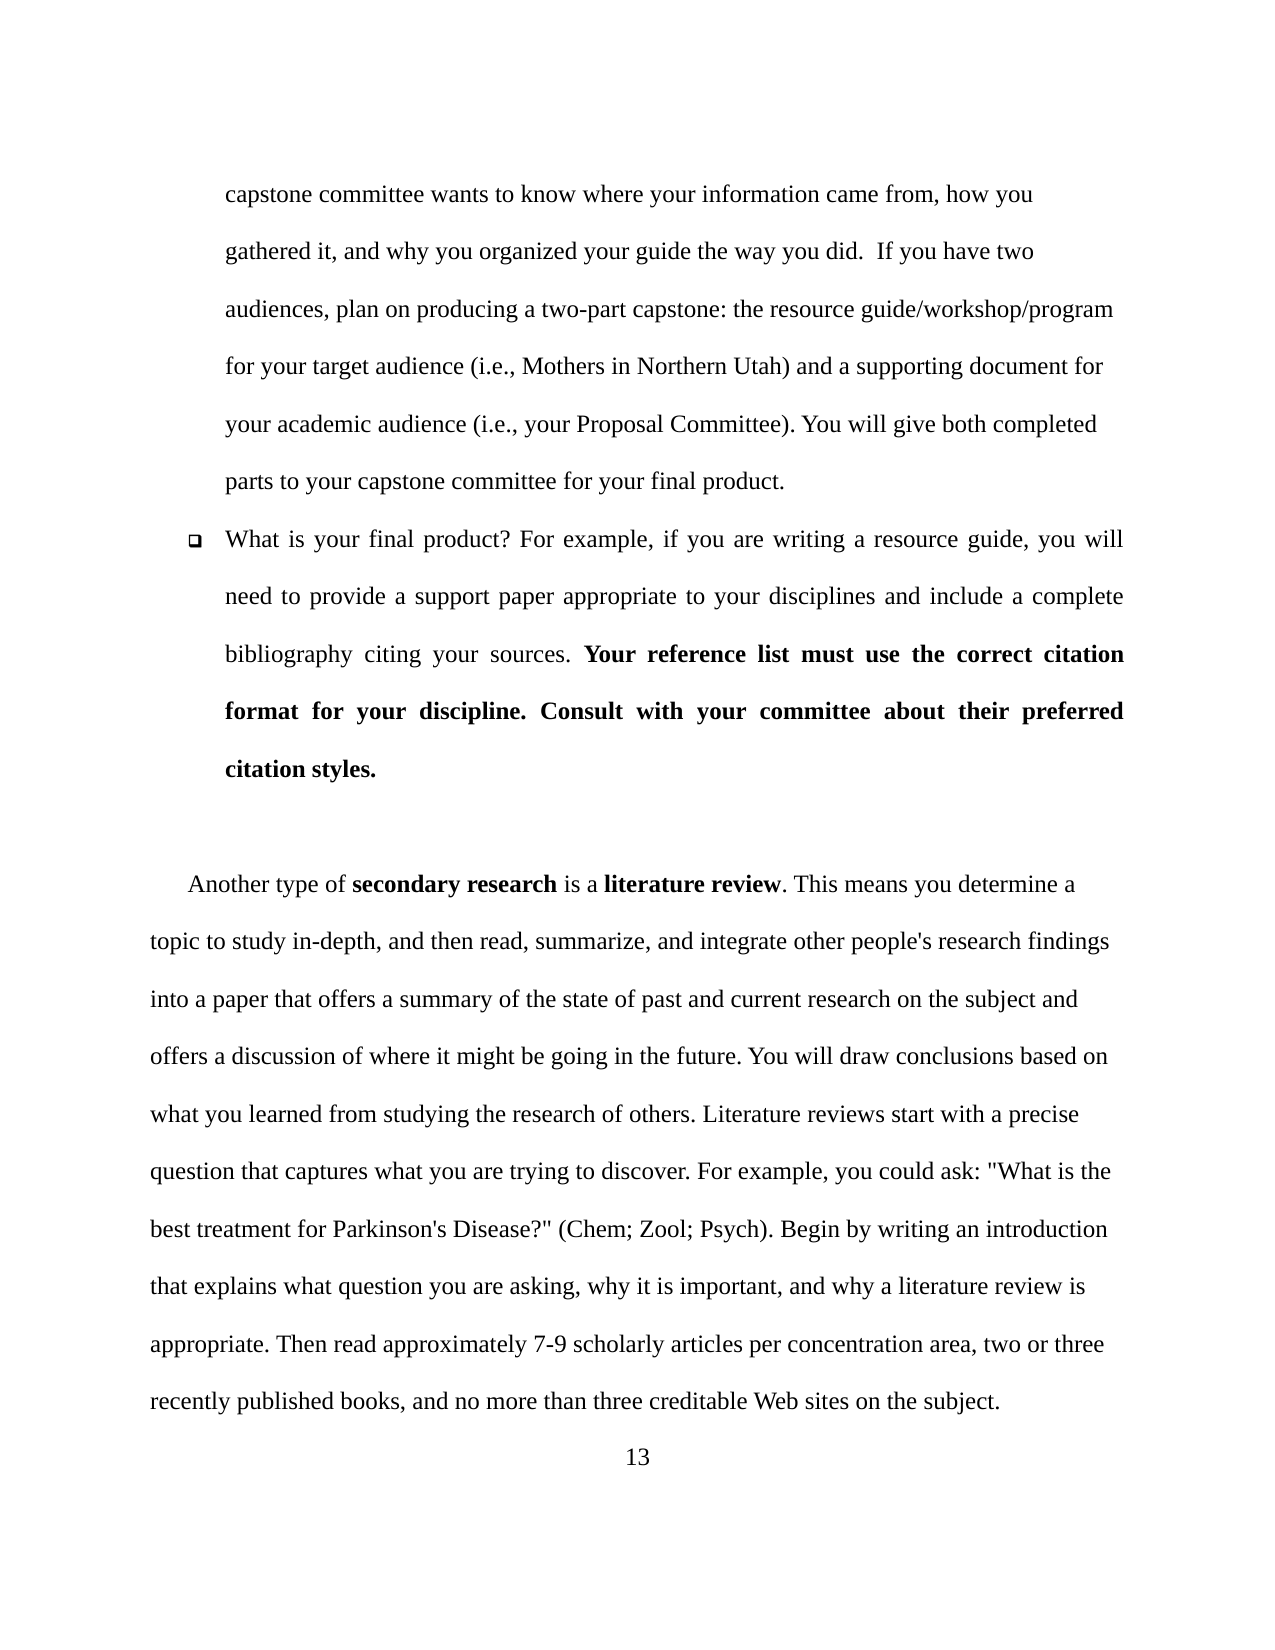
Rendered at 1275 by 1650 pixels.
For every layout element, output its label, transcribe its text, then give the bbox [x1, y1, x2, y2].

list What is your final product? For example, if you are writing a resource guide, you will need to provide a support paper appropriate to your disciplines and include a complete bibliography citing your sources. Your reference list must use the correct citation format for your discipline. Consult with your committee about their preferred citation styles. [187, 524, 1125, 782]
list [187, 179, 1125, 495]
text Another type of secondary research is a literature review. This means you determine a topic to study in-depth, and then read, summarize, and integrate other people's research findings into a paper that offers a summary of the state of past and current research on the subject and offers a discussion of where it might be going in the future. You will draw conclusions based on what you learned from studying the research of others. Literature reviews start with a precise question that captures what you are trying to discover. For example, you could ask: "What is the best treatment for Parkinson's Disease?" (Chem; Zool; Psych). Begin by writing an introduction that explains what question you are asking, why it is important, and why a literature review is appropriate. Then read approximately 7-9 scholarly articles per concentration area, two or three recently published books, and no more than three creditable Web sites on the subject. [150, 869, 1125, 1415]
